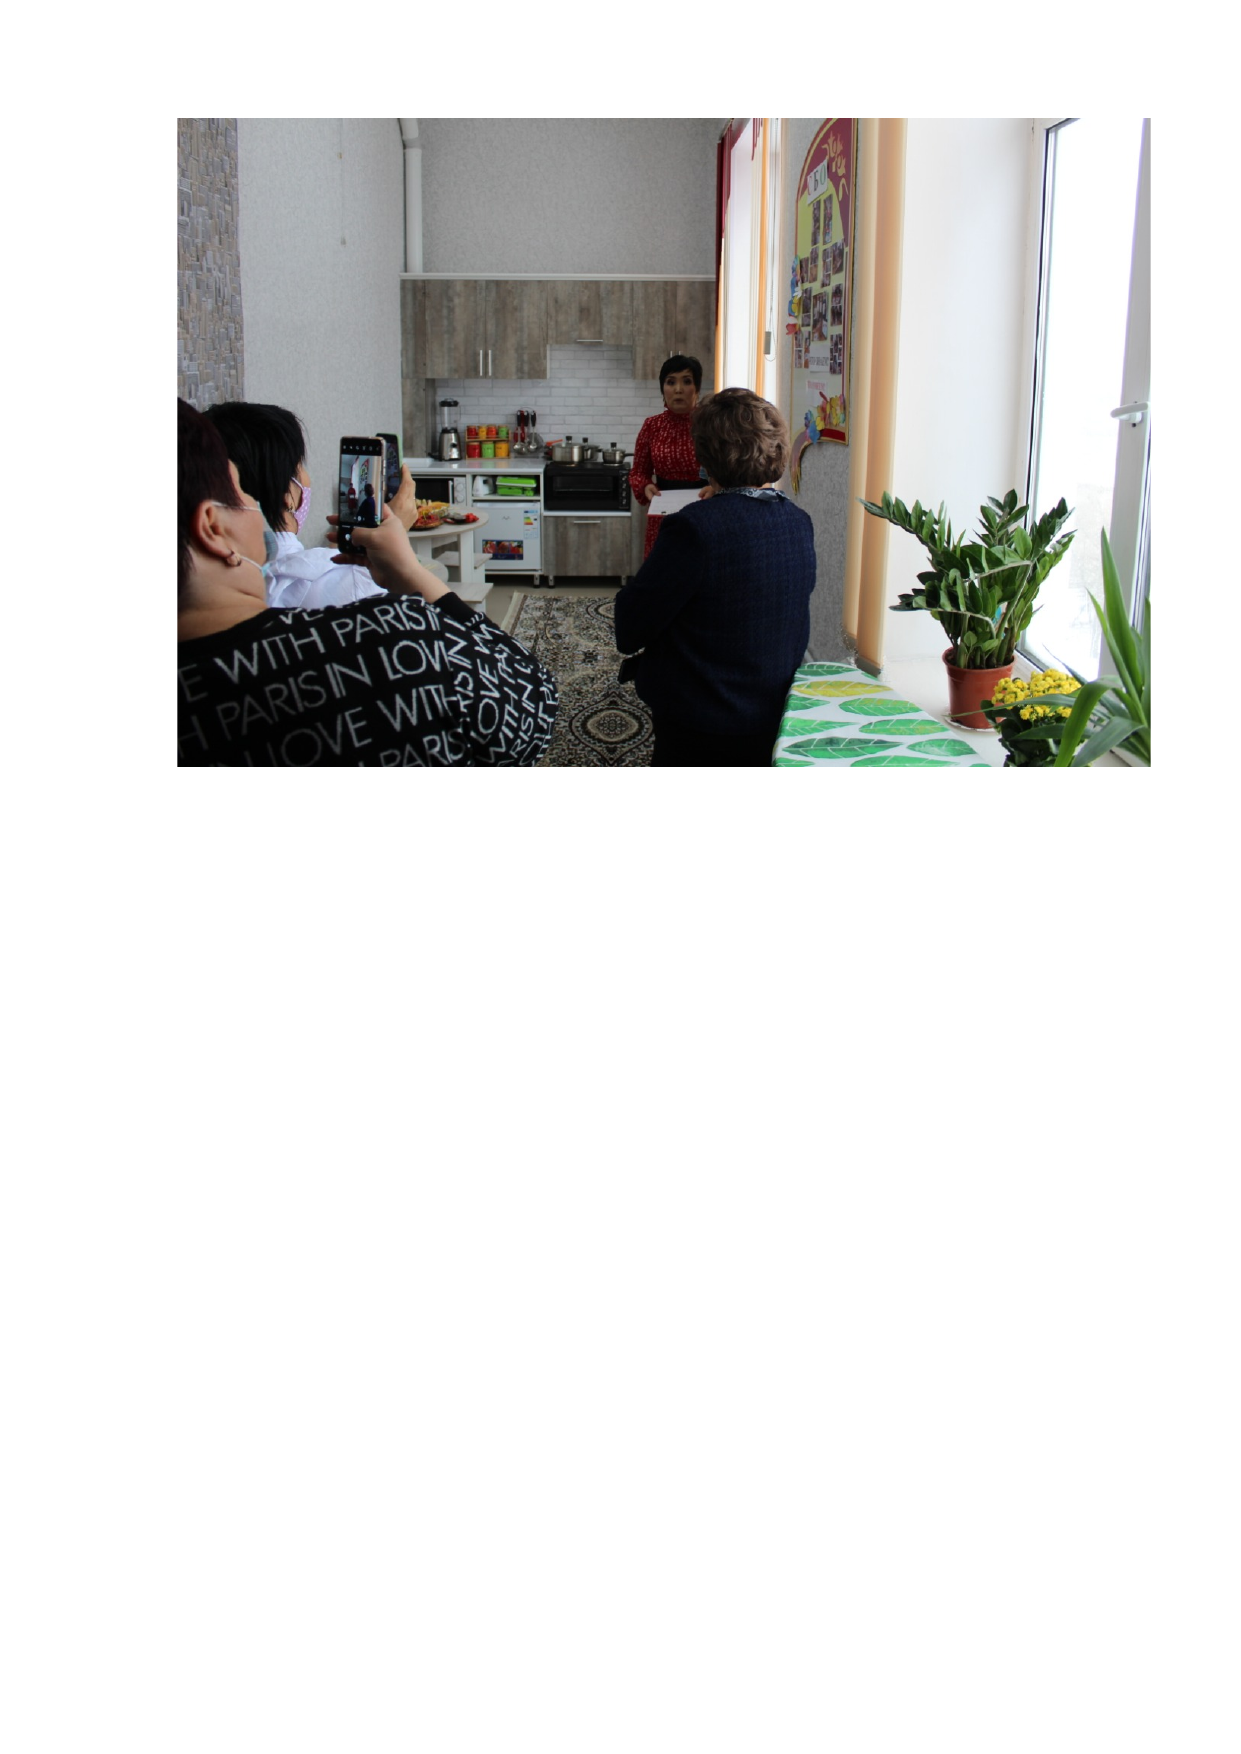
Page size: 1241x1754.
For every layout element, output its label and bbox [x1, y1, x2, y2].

picture [177, 118, 1151, 767]
